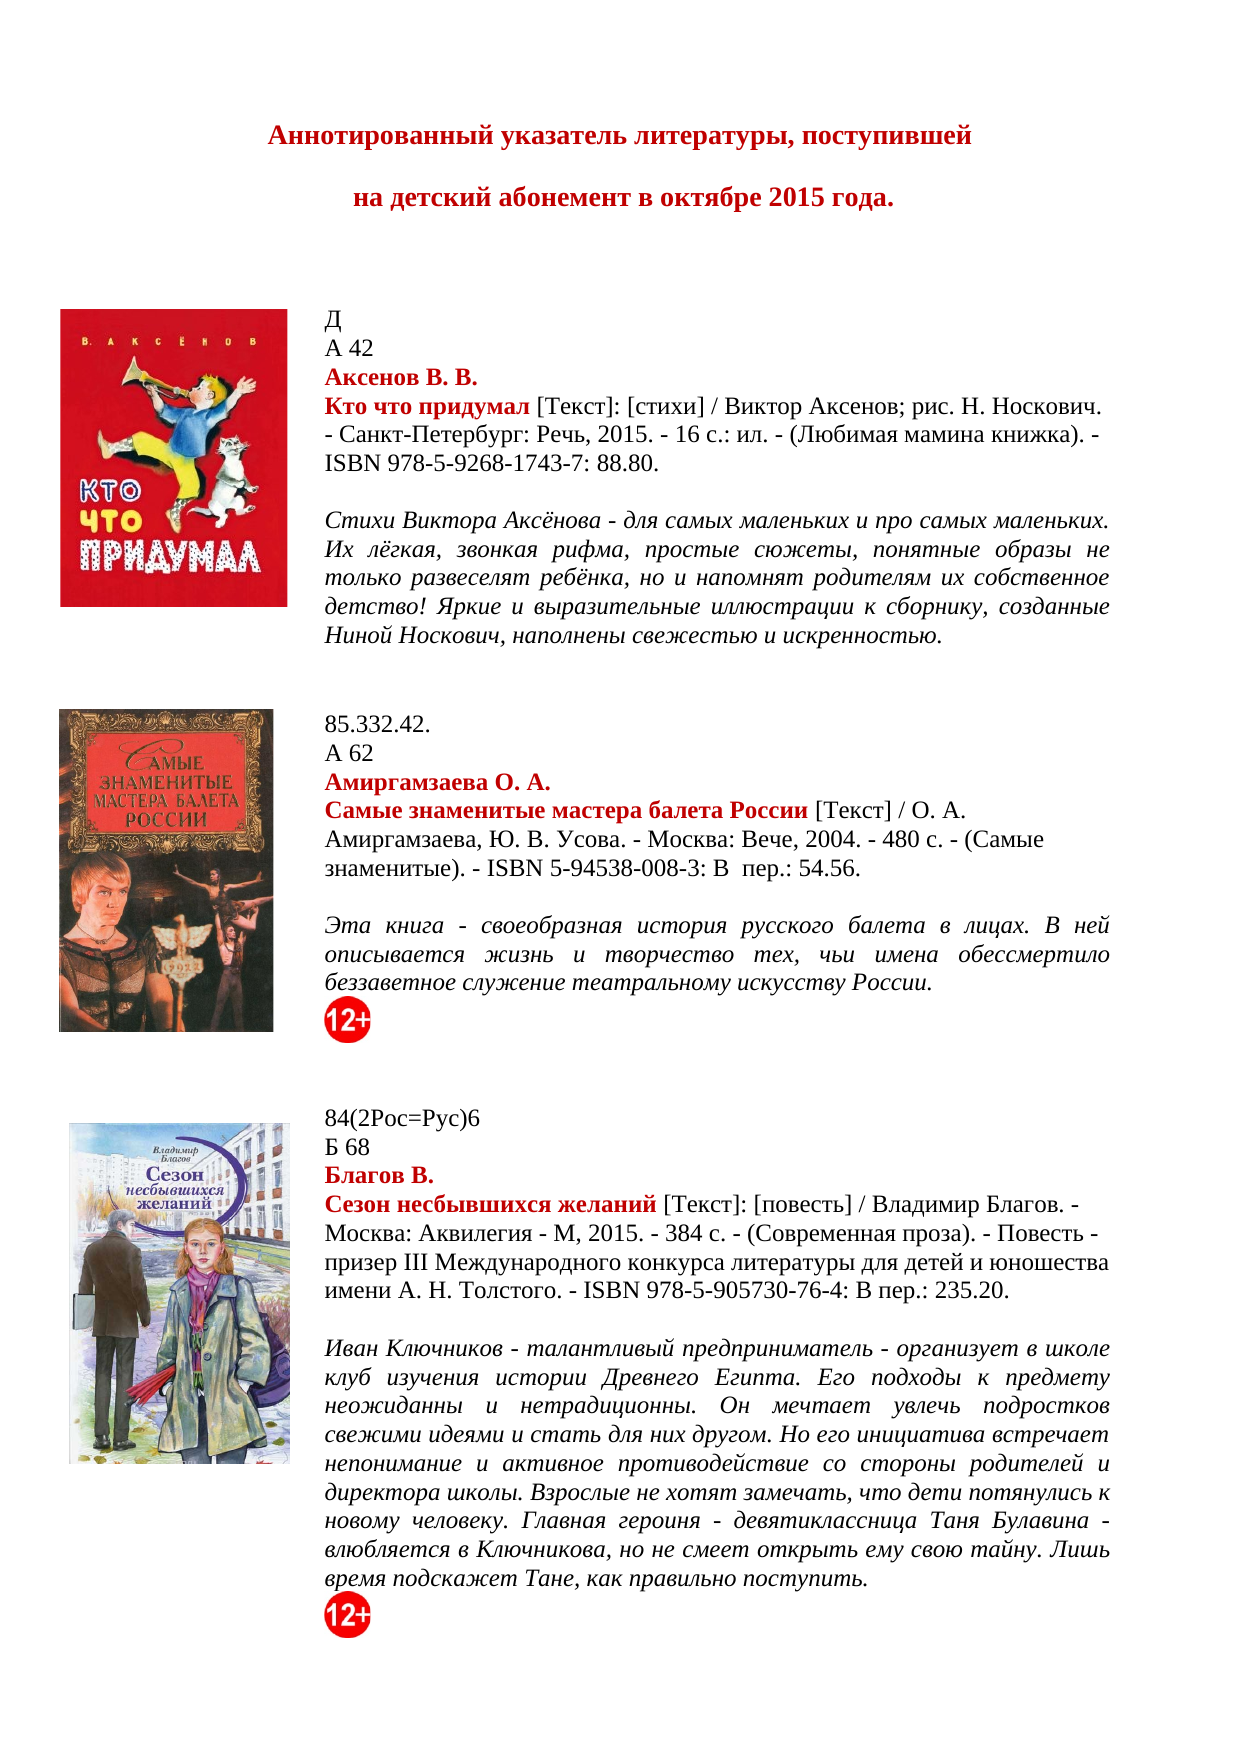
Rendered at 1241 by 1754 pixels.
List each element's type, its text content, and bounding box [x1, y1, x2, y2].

table_cell [58, 708, 323, 1072]
picture [324, 1591, 371, 1638]
table_cell [58, 1073, 323, 1639]
table_cell 84(2Рос=Рус)6 Б 68 Благов В. Сезон несбывшихся желаний [Текст]: [повесть] / Владимир Благов. - Москва: Аквилегия - М, 2015. - 384 с. - (Современная проза). - Повесть - призер III Международного конкурса литературы для детей и юношества имени А. Н. Толстого. - ISBN 978-5-905730-76-4: В пер.: 235.20. Иван Ключников - талантливый предприниматель - организует в школе клуб изучения истории Древнего Египта. Его подходы к предмету неожиданны и нетрадиционны. Он мечтает увлечь подростков свежими идеями и стать для них другом. Но его инициатива встречает непонимание и активное противодействие со стороны родителей и директора школы. Взрослые не хотят замечать, что дети потянулись к новому человеку. Главная героиня - девятиклассница Таня Булавина - влюбляется в Ключникова, но не смеет открыть ему свою тайну. Лишь время подскажет Тане, как правильно поступить. [323, 1073, 1112, 1639]
picture [59, 709, 274, 1032]
picture [324, 996, 371, 1043]
table_header Д А 42 Аксенов В. В. Кто что придумал [Текст]: [стихи] / Виктор Аксенов; рис. Н. Носкович. - Санкт-Петербург: Речь, 2015. - 16 с.: ил. - (Любимая мамина книжка). - ISBN 978-5-9268-1743-7: 88.80. Стихи Виктора Аксёнова - для самых маленьких и про самых маленьких. Их лёгкая, звонкая рифма, простые сюжеты, понятные образы не только развеселят ребёнка, но и напомнят родителям их собственное детство! Яркие и выразительные иллюстрации к сборнику, созданные Ниной Носкович, наполнены свежестью и искренностью. [323, 303, 1112, 708]
table_header [58, 303, 323, 708]
picture [60, 309, 288, 607]
table_cell 85.332.42. А 62 Амиргамзаева О. А. Самые знаменитые мастера балета России [Текст] / О. А. Амиргамзаева, Ю. В. Усова. - Москва: Вече, 2004. - 480 с. - (Самые знаменитые). - ISBN 5-94538-008-3: В пер.: 54.56. Эта книга - своеобразная история русского балета в лицах. В ней описывается жизнь и творчество тех, чьи имена обессмертило беззаветное служение театральному искусству России. [323, 708, 1112, 1072]
picture [69, 1123, 290, 1464]
text Аннотированный указатель литературы, поступившей [59, 118, 1181, 151]
text на детский абонемент в октябре 2015 года. [59, 180, 1181, 212]
